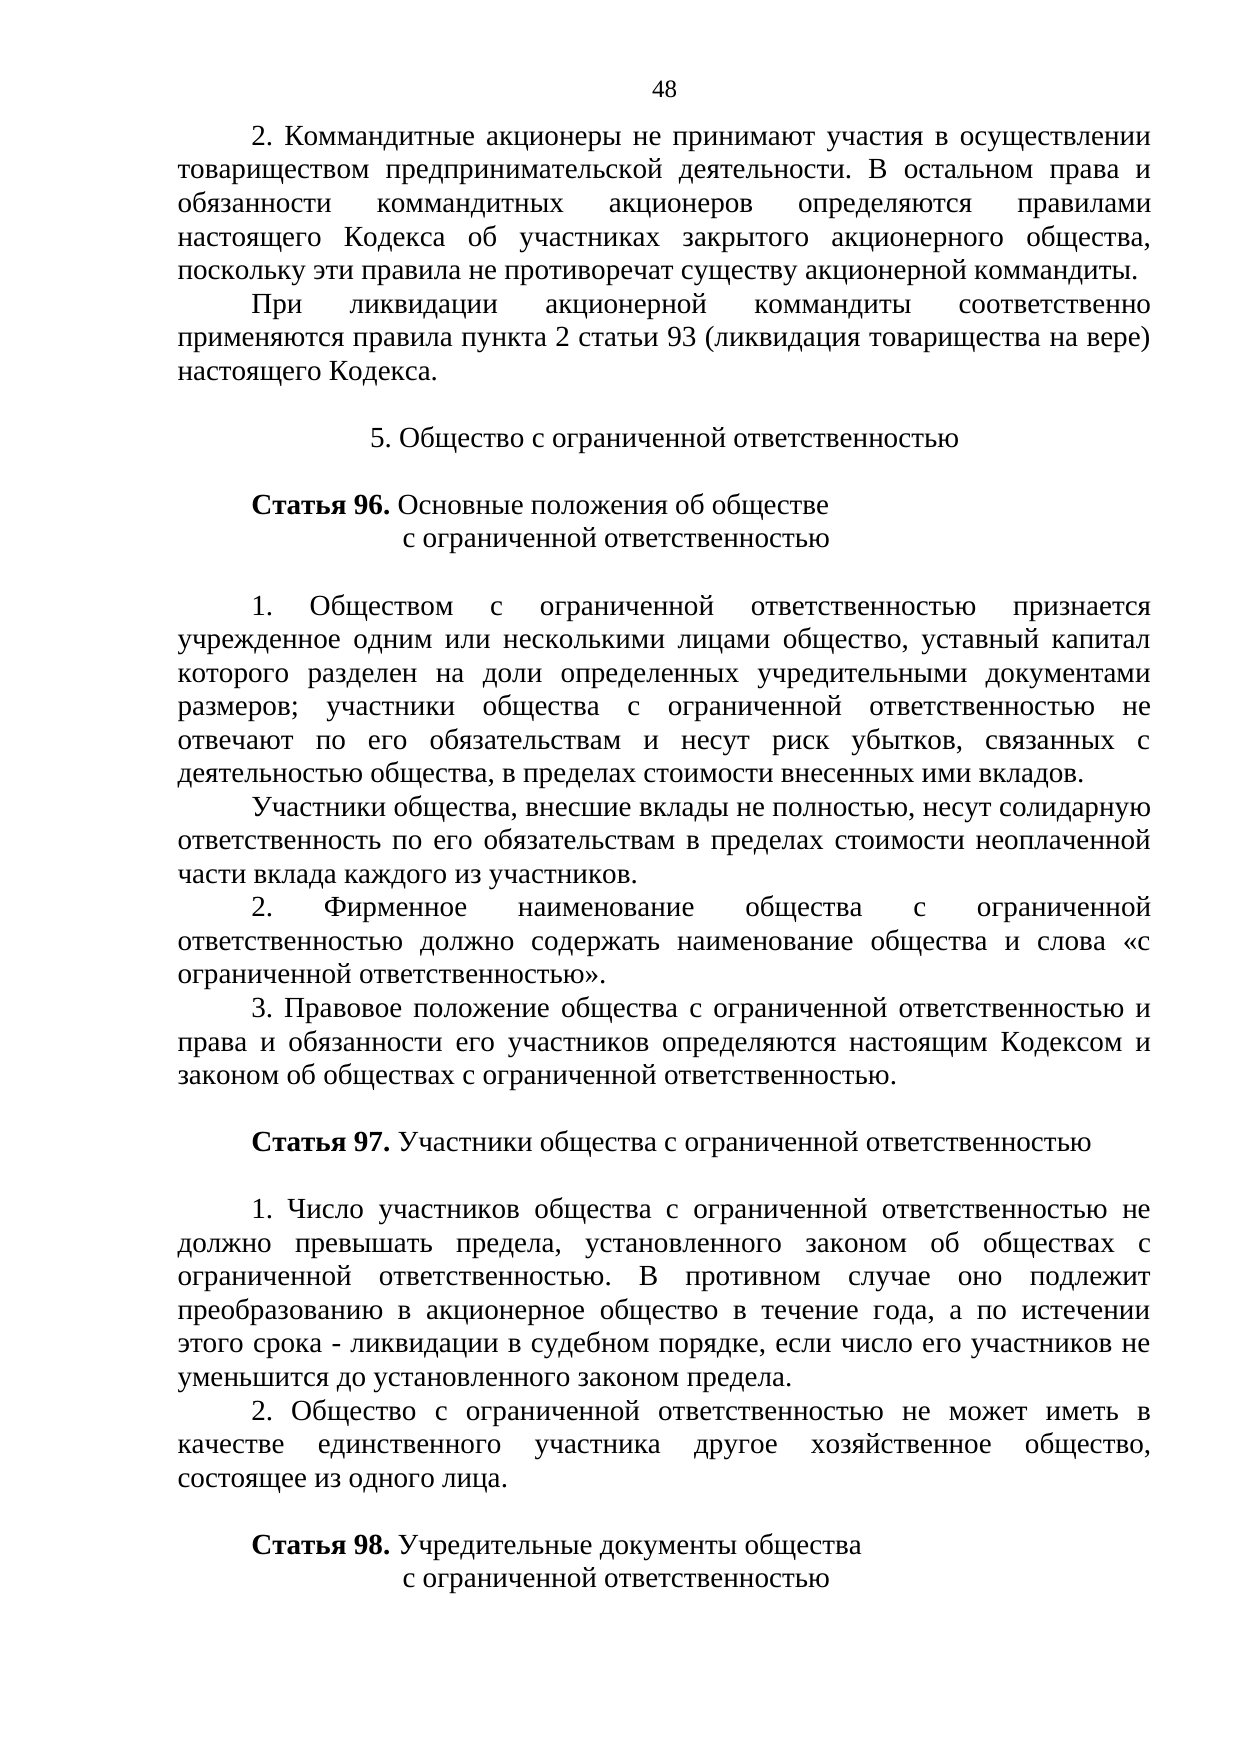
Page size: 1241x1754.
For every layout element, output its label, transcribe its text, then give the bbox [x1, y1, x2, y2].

text 1. Обществом с ограниченной ответственностью признается учрежденное одним или несколькими лицами общество, уставный капитал которого разделен на доли определенных учредительными документами размеров; участники общества с ограниченной ответственностью не отвечают по его обязательствам и несут риск убытков, связанных с деятельностью общества, в пределах стоимости внесенных ими вкладов. [177, 588, 1152, 789]
text 2. Фирменное наименование общества с ограниченной ответственностью должно содержать наименование общества и слова «с ограниченной ответственностью». [177, 889, 1152, 990]
text 2. Общество с ограниченной ответственностью не может иметь в качестве единственного участника другое хозяйственное общество, состоящее из одного лица. [177, 1393, 1152, 1493]
text При ликвидации акционерной коммандиты соответственно применяются правила пункта 2 статьи 93 (ликвидация товарищества на вере) настоящего Кодекса. [177, 286, 1152, 386]
text 5. Общество с ограниченной ответственностью [177, 420, 1152, 453]
text Статья 96. Основные положения об обществе [177, 487, 1152, 521]
text с ограниченной ответственностью [177, 1560, 1152, 1594]
text 2. Коммандитные акционеры не принимают участия в осуществлении товариществом предпринимательской деятельности. В остальном права и обязанности коммандитных акционеров определяются правилами настоящего Кодекса об участниках закрытого акционерного общества, поскольку эти правила не противоречат существу акционерной коммандиты. [177, 118, 1152, 286]
text с ограниченной ответственностью [177, 521, 1152, 554]
text 1. Число участников общества с ограниченной ответственностью не должно превышать предела, установленного законом об обществах с ограниченной ответственностью. В противном случае оно подлежит преобразованию в акционерное общество в течение года, а по истечении этого срока - ликвидации в судебном порядке, если число его участников не уменьшится до установленного законом предела. [177, 1191, 1152, 1393]
text Статья 97. Участники общества с ограниченной ответственностью [177, 1124, 1152, 1158]
text Статья 98. Учредительные документы общества [177, 1527, 1152, 1560]
text 3. Правовое положение общества с ограниченной ответственностью и права и обязанности его участников определяются настоящим Кодексом и законом об обществах с ограниченной ответственностью. [177, 990, 1152, 1091]
text Участники общества, внесшие вклады не полностью, несут солидарную ответственность по его обязательствам в пределах стоимости неоплаченной части вклада каждого из участников. [177, 789, 1152, 889]
